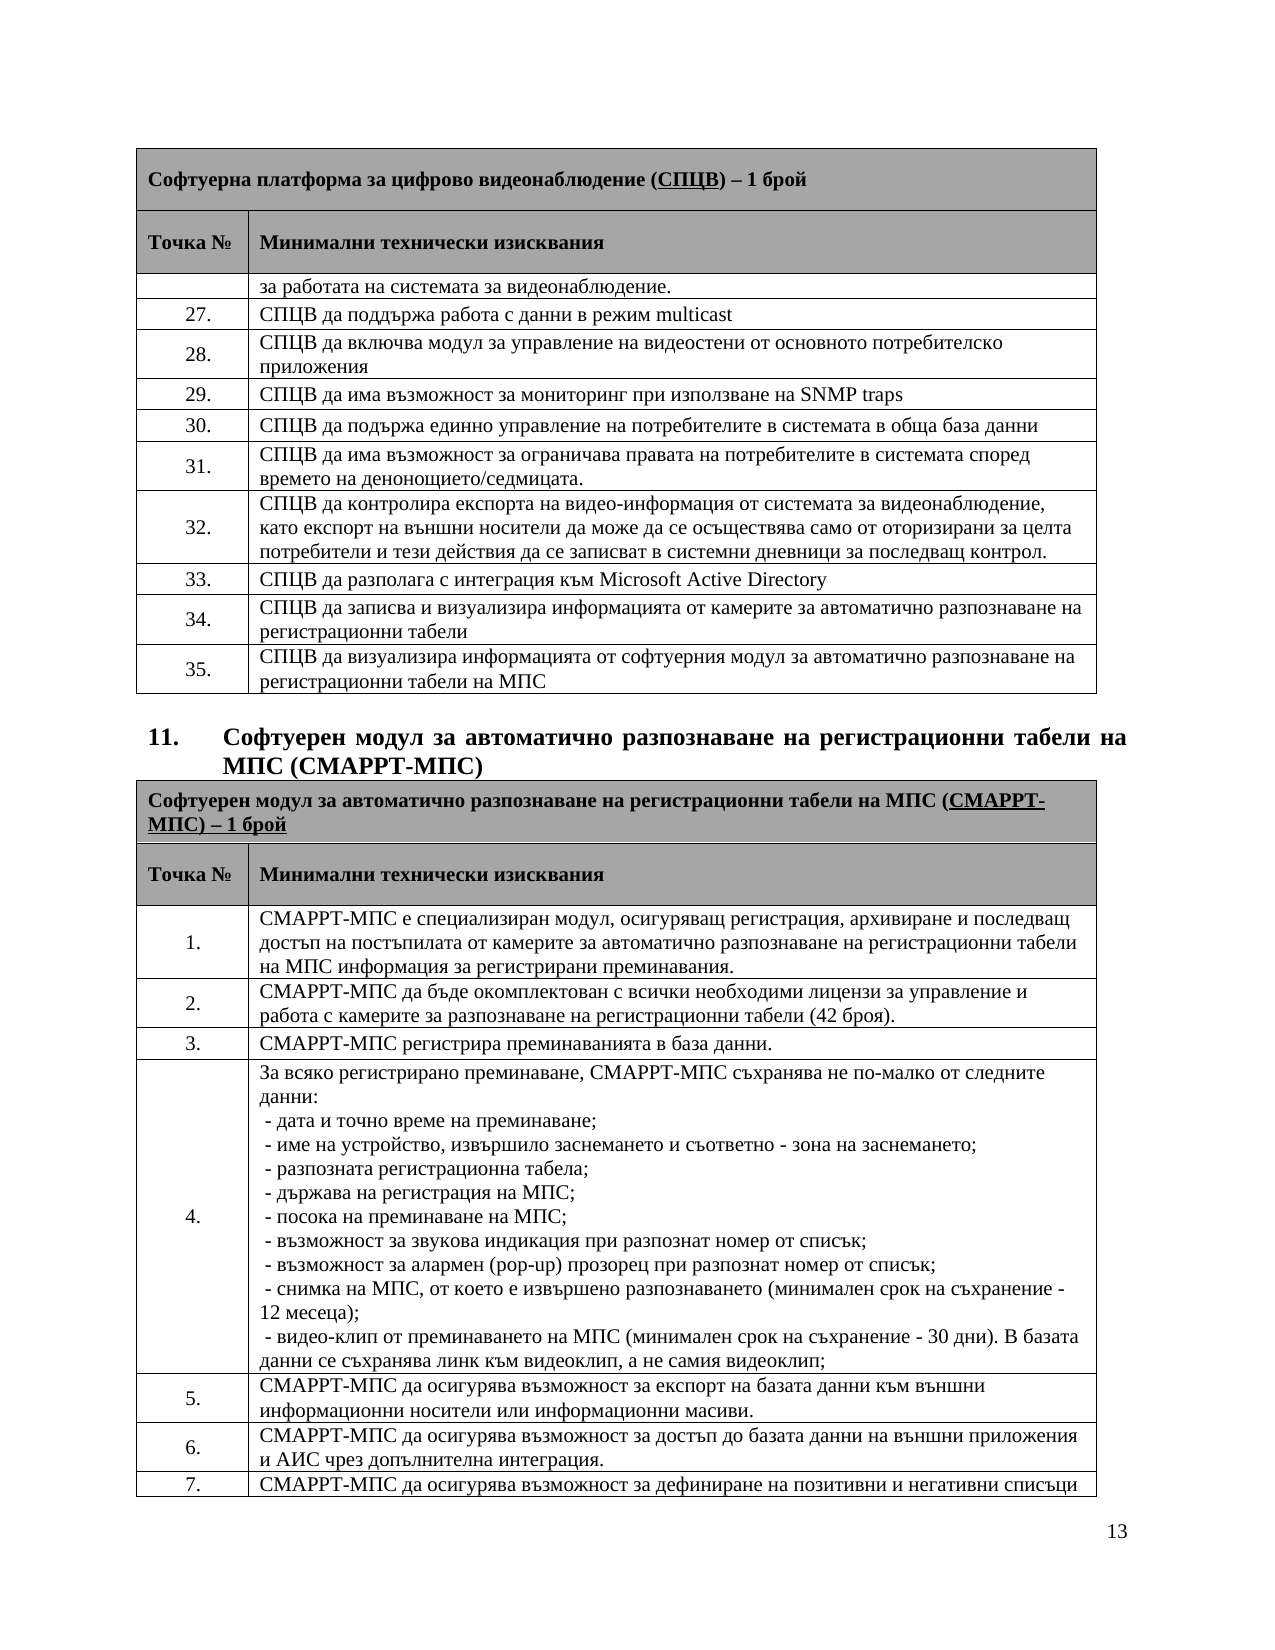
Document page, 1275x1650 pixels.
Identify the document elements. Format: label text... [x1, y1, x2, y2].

table_cell Точка № [137, 211, 248, 273]
table_cell СПЦВ да има възможност за мониторинг при използване на SNMP traps [249, 379, 1096, 409]
table_cell [137, 595, 248, 643]
table_cell [137, 410, 248, 441]
table_cell СМАРРТ-МПС да осигурява възможност за експорт на базата данни към външни информационни носители или информационни масиви. [249, 1374, 1096, 1422]
table_cell СПЦВ да контролира експорта на видео-информация от системата за видеонаблюдение, като експорт на външни носители да може да се осъществява само от оторизирани за целта потребители и тези действия да се записват в системни дневници за последващ контрол. [249, 491, 1096, 563]
table_cell СМАРРТ-МПС регистрира преминаванията в база данни. [249, 1028, 1096, 1058]
table_cell [137, 645, 248, 693]
table_cell [137, 906, 248, 978]
table_header Софтуерна платформа за цифрово видеонаблюдение (СПЦВ) – 1 брой [137, 149, 1096, 210]
table_cell СМАРРТ-МПС да бъде окомплектован с всички необходими лицензи за управление и работа с камерите за разпознаване на регистрационни табели (42 броя). [249, 979, 1096, 1027]
table_cell [137, 1472, 248, 1496]
table_cell За всяко регистрирано преминаване, СМАРРТ-МПС съхранява не по-малко от следните данни: - дата и точно време на преминаване; - име на устройство, извършило заснемането и съответно - зона на заснемането; - разпозната регистрационна табела; - държава на регистрация на МПС; - посока на преминаване на МПС; - възможност за звукова индикация при разпознат номер от списък; - възможност за алармен (pop-up) прозорец при разпознат номер от списък; - снимка на МПС, от което е извършено разпознаването (минимален срок на съхранение - 12 месеца); - видео-клип от преминаването на МПС (минимален срок на съхранение - 30 дни). В базата данни се съхранява линк към видеоклип, а не самия видеоклип; [249, 1060, 1096, 1372]
subtitle Софтуерен модул за автоматично разпознаване на регистрационни табели на МПС (СМАРРТ-МПС) [148, 722, 1127, 780]
table_cell СПЦВ да визуализира информацията от софтуерния модул за автоматично разпознаване на регистрационни табели на МПС [249, 645, 1096, 693]
table_cell [137, 299, 248, 329]
table_cell СПЦВ да поддържа работа с данни в режим multicast [249, 299, 1096, 329]
table_cell СПЦВ да има възможност за ограничава правата на потребителите в системата според времето на денонощието/седмицата. [249, 442, 1096, 490]
table_cell [137, 442, 248, 490]
table_header Софтуерен модул за автоматично разпознаване на регистрационни табели на МПС (СМАРРТ-МПС) – 1 брой [137, 781, 1096, 842]
table_cell СПЦВ да подържа единно управление на потребителите в системата в обща база данни [249, 410, 1096, 441]
table_cell СМАРРТ-МПС е специализиран модул, осигуряващ регистрация, архивиране и последващ достъп на постъпилата от камерите за автоматично разпознаване на регистрационни табели на МПС информация за регистрирани преминавания. [249, 906, 1096, 978]
table_cell Точка № [137, 844, 248, 905]
table_cell СПЦВ да разполага с интеграция към Microsoft Active Directory [249, 564, 1096, 594]
table_cell [137, 1374, 248, 1422]
table_cell [137, 491, 248, 563]
table_cell СПЦВ да включва модул за управление на видеостени от основното потребителско приложения [249, 330, 1096, 378]
table_cell [137, 274, 248, 298]
table_cell [137, 379, 248, 409]
table_cell [137, 979, 248, 1027]
table_cell Минимални технически изисквания [249, 211, 1096, 273]
table_cell [137, 330, 248, 378]
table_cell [249, 1472, 1096, 1496]
table_cell Минимални технически изисквания [249, 844, 1096, 905]
table_cell [137, 1060, 248, 1372]
table_cell [137, 1423, 248, 1471]
table_cell СПЦВ да записва и визуализира информацията от камерите за автоматично разпознаване на регистрационни табели [249, 595, 1096, 643]
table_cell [249, 274, 1096, 298]
table_cell [137, 564, 248, 594]
table_cell СМАРРТ-МПС да осигурява възможност за достъп до базата данни на външни приложения и АИС чрез допълнителна интеграция. [249, 1423, 1096, 1471]
table_cell [137, 1028, 248, 1058]
